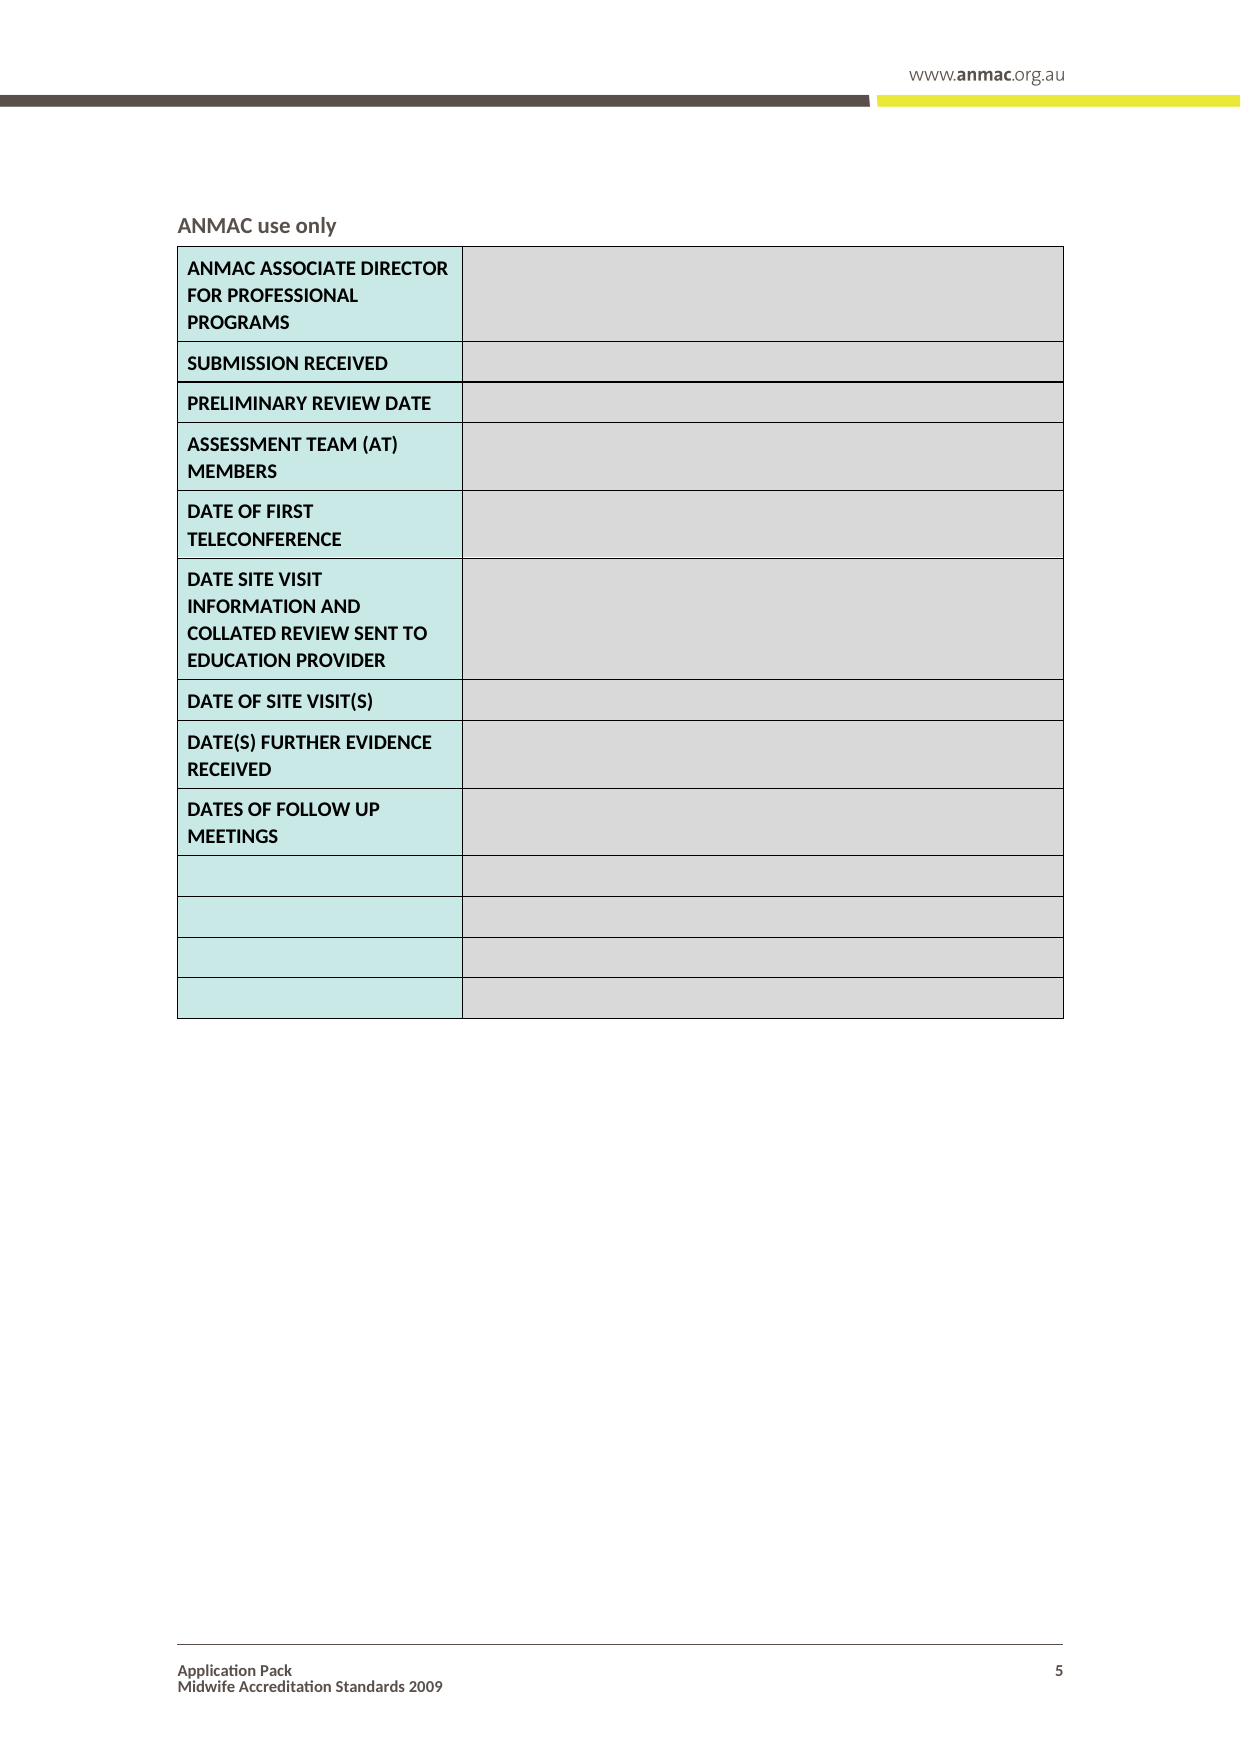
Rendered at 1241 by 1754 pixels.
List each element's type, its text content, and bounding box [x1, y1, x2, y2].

table_cell DATE(S) FURTHER EVIDENCE RECEIVED [178, 721, 462, 788]
table_cell [178, 897, 462, 937]
table_cell [463, 423, 1063, 490]
table_cell [463, 342, 1063, 381]
table_cell DATE OF SITE VISIT(S) [178, 680, 462, 720]
table_cell [463, 938, 1063, 977]
table_cell [463, 383, 1063, 422]
table_cell [463, 680, 1063, 720]
table_cell DATE SITE VISIT INFORMATION AND COLLATED REVIEW SENT TO EDUCATION PROVIDER [178, 559, 462, 679]
table_cell [463, 559, 1063, 679]
table_cell DATES OF FOLLOW UP MEETINGS [178, 789, 462, 855]
table_cell ASSESSMENT TEAM (AT) MEMBERS [178, 423, 462, 490]
subtitle ANMAC use only [177, 211, 1063, 240]
table_cell [463, 856, 1063, 896]
table_cell [463, 897, 1063, 937]
table_cell [463, 491, 1063, 557]
table_header [463, 247, 1063, 341]
table_cell SUBMISSION RECEIVED [178, 342, 462, 381]
table_cell [463, 978, 1063, 1018]
picture [0, 70, 1241, 107]
table_cell DATE OF FIRST TELECONFERENCE [178, 491, 462, 557]
table_cell [178, 856, 462, 896]
table_cell [463, 721, 1063, 788]
table_cell [178, 978, 462, 1018]
table_cell [178, 938, 462, 977]
table_header ANMAC ASSOCIATE DIRECTOR FOR PROFESSIONAL PROGRAMS [178, 247, 462, 341]
table_cell PRELIMINARY REVIEW DATE [178, 383, 462, 422]
table_cell [463, 789, 1063, 855]
